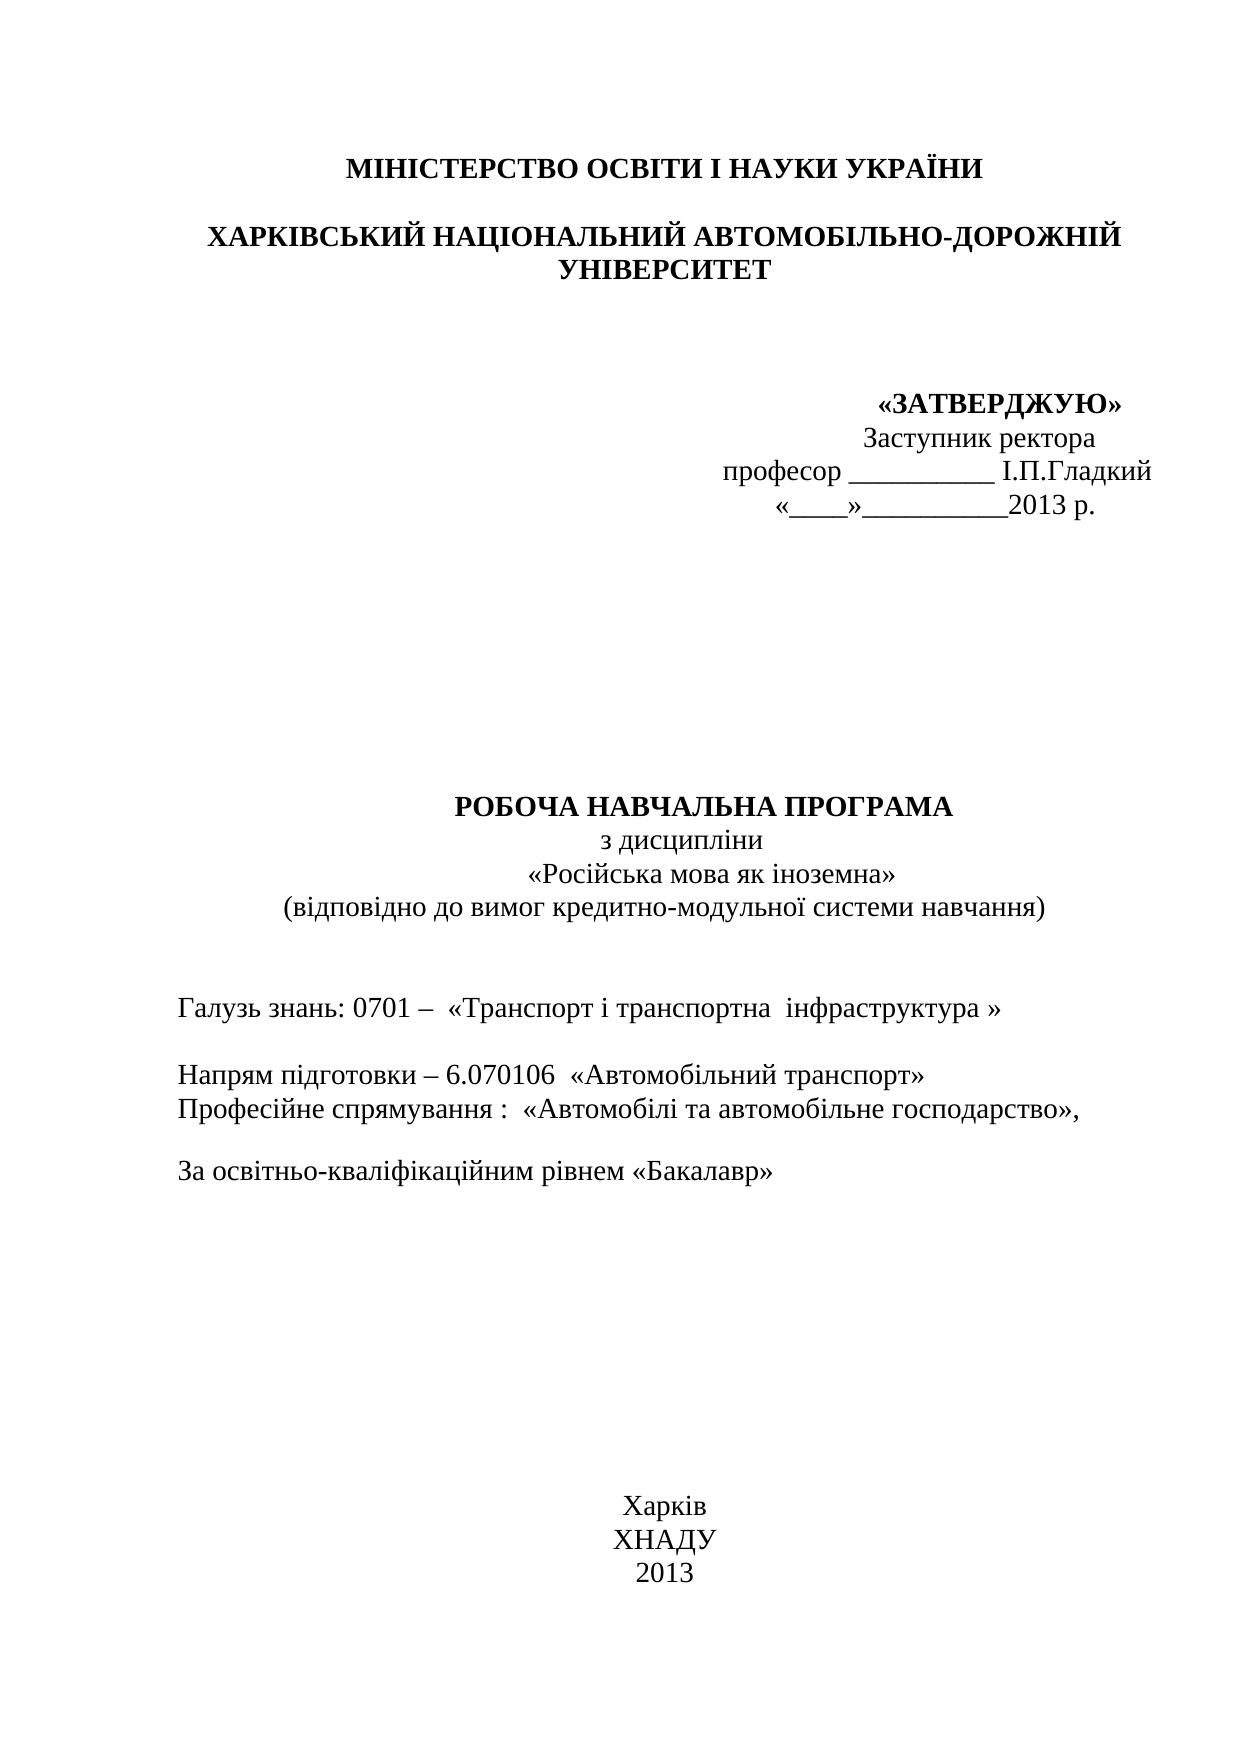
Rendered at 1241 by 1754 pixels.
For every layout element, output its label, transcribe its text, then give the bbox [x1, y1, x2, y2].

text ХАРКІВСЬКИЙ НАЦІОНАЛЬНИЙ АВТОМОБІЛЬНО-ДОРОЖНІЙ УНІВЕРСИТЕТ [177, 219, 1152, 286]
text За освітньо-кваліфікаційним рівнем «Бакалавр» [177, 1153, 1152, 1187]
text ХНАДУ [177, 1522, 1152, 1556]
text 2013 [177, 1556, 1152, 1589]
text професор __________ І.П.Гладкий [177, 453, 1152, 487]
text Напрям підготовки – 6.070106 «Автомобільний транспорт» [177, 1057, 1152, 1091]
text Професійне спрямування : «Автомобілі та автомобільне господарство», [177, 1091, 1152, 1124]
text «ЗАТВЕРДЖУЮ» Заступник ректора [177, 386, 1152, 453]
text з дисципліни [177, 822, 1152, 856]
text «Російська мова як іноземна» [177, 856, 1152, 889]
text Галузь знань: 0701 – «Транспорт і транспортна інфраструктура » [177, 990, 1152, 1024]
text Харків [177, 1488, 1152, 1522]
text (відповідно до вимог кредитно-модульної системи навчання) [177, 889, 1152, 923]
text МІНІСТЕРСТВО ОСВІТИ І НАУКИ УКРАЇНИ [177, 152, 1152, 185]
text РОБОЧА НАВЧАЛЬНА ПРОГРАМА [177, 789, 1152, 822]
text «____»__________2013 р. [177, 487, 1152, 521]
